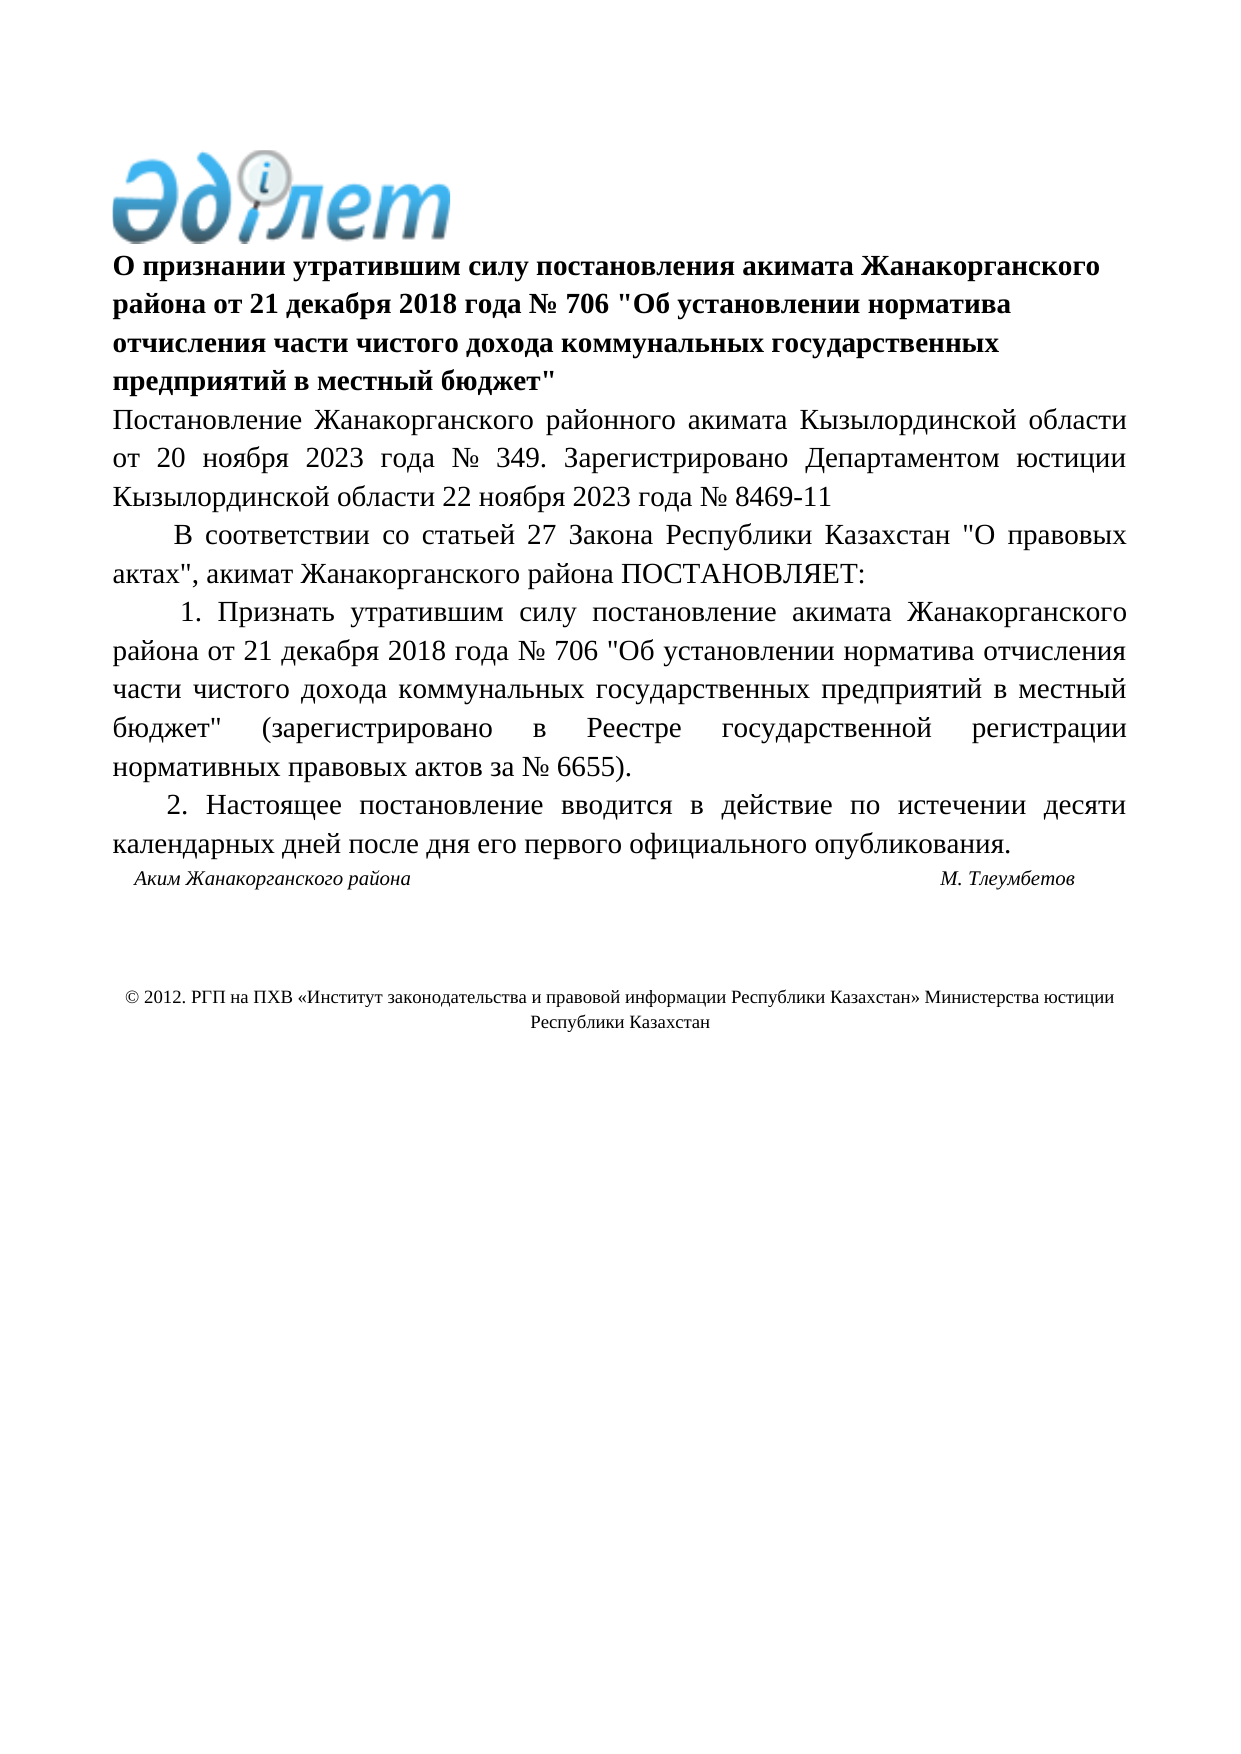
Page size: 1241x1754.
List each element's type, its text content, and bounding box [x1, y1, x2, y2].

text Постановление Жанакорганского районного акимата Кызылординской области от 20 ноября 2023 года № 349. Зарегистрировано Департаментом юстиции Кызылординской области 22 ноября 2023 года № 8469-11 [112, 402, 1128, 512]
text В соответствии со статьей 27 Закона Республики Казахстан "О правовых актах", акимат Жанакорганского района ПОСТАНОВЛЯЕТ: [112, 517, 1128, 589]
table_header М. Тлеумбетов [939, 864, 1240, 895]
table_header Аким Жанакорганского района [101, 864, 939, 895]
text О признании утратившим силу постановления акимата Жанакорганского района от 21 декабря 2018 года № 706 "Об установлении норматива отчисления части чистого дохода коммунальных государственных предприятий в местный бюджет" [112, 248, 1128, 397]
text 2. Настоящее постановление вводится в действие по истечении десяти календарных дней после дня его первого официального опубликования. [112, 787, 1128, 859]
picture [112, 150, 451, 244]
text 1. Признать утратившим силу постановление акимата Жанакорганского района от 21 декабря 2018 года № 706 "Об установлении норматива отчисления части чистого дохода коммунальных государственных предприятий в местный бюджет" (зарегистрировано в Реестре государственной регистрации нормативных правовых актов за № 6655). [112, 594, 1128, 782]
text © 2012. РГП на ПХВ «Институт законодательства и правовой информации Республики Казахстан» Министерства юстиции Республики Казахстан [112, 986, 1128, 1032]
